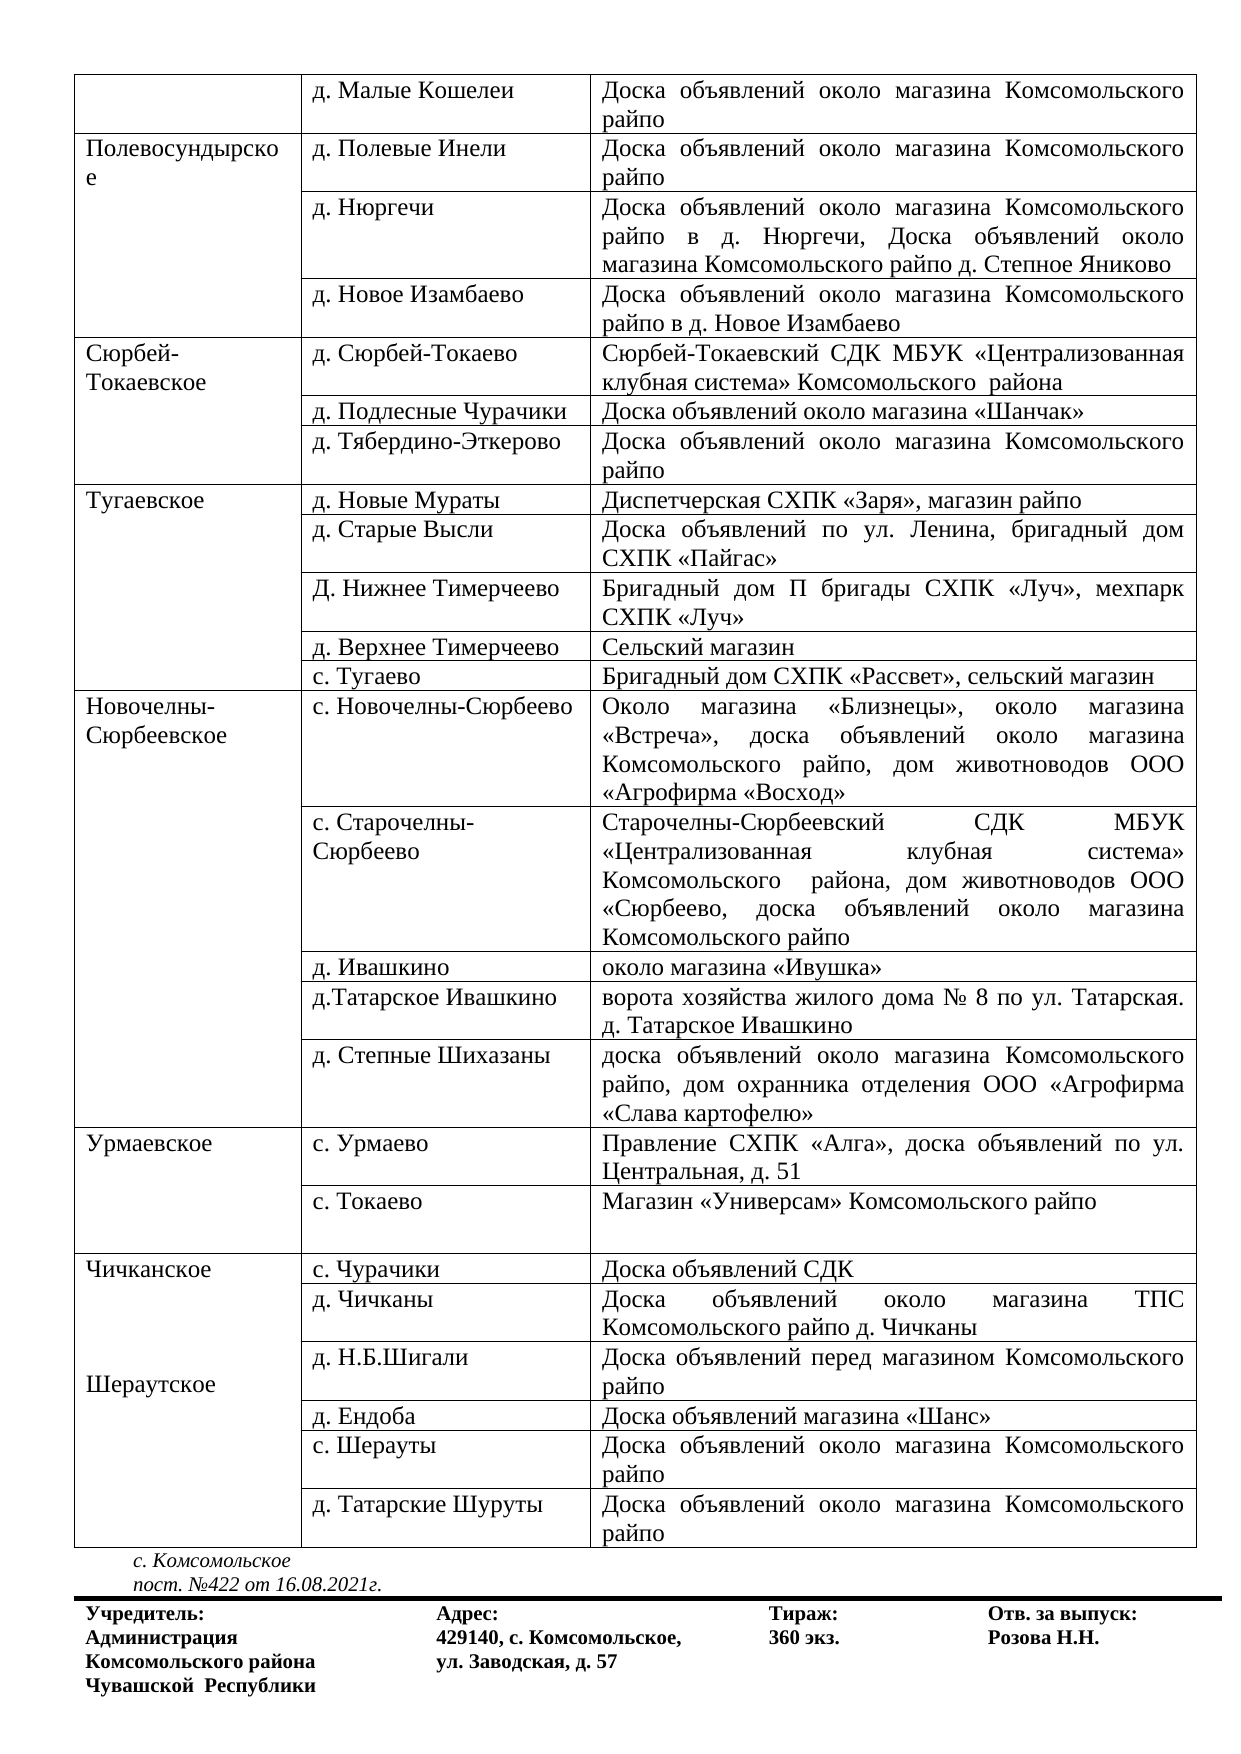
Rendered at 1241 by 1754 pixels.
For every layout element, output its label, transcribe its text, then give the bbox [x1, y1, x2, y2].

table_cell Доска объявлений около магазина Комсомольского райпо [591, 1489, 1196, 1547]
table_cell Доска объявлений около магазина Комсомольского райпо [591, 426, 1196, 484]
table_cell с. Шерауты [302, 1431, 590, 1488]
table_cell Доска объявлений около магазина ТПС Комсомольского райпо д. Чичканы [591, 1284, 1196, 1341]
table_cell Доска объявлений около магазина Комсомольского райпо в д. Нюргечи, Доска объявлений около магазина Комсомольского райпо д. Степное Яниково [591, 192, 1196, 278]
table_cell Магазин «Универсам» Комсомольского райпо [591, 1186, 1196, 1253]
table_header Отв. за выпуск: Розова Н.Н. [971, 1601, 1222, 1697]
table_cell Сюрбей-Токаевский СДК МБУК «Централизованная клубная система» Комсомольского района [591, 338, 1196, 395]
table_header Учредитель: Администрация Комсомольского района Чувашской Республики [74, 1601, 425, 1697]
table_cell д.Татарское Ивашкино [302, 982, 590, 1039]
table_cell Доска объявлений около магазина Комсомольского райпо в д. Новое Изамбаево [591, 279, 1196, 337]
table_cell д. Степные Шихазаны [302, 1040, 590, 1127]
table_cell Тугаевское [75, 485, 301, 690]
table_cell Диспетчерская СХПК «Заря», магазин райпо [591, 485, 1196, 513]
table_cell Старочелны-Сюрбеевский СДК МБУК «Централизованная клубная система» Комсомольского района, дом животноводов ООО «Сюрбеево, доска объявлений около магазина Комсомольского райпо [591, 807, 1196, 951]
table_cell д. Ендоба [302, 1401, 590, 1429]
table_cell Около магазина «Близнецы», около магазина «Встреча», доска объявлений около магазина Комсомольского райпо, дом животноводов ООО «Агрофирма «Восход» [591, 691, 1196, 806]
table_cell д. Полевые Инели [302, 134, 590, 191]
table_cell Бригадный дом СХПК «Рассвет», сельский магазин [591, 661, 1196, 690]
table_cell Полевосундырское [75, 134, 301, 337]
table_cell д. Сюрбей-Токаево [302, 338, 590, 395]
table_cell с. Тугаево [302, 661, 590, 690]
table_cell д. Подлесные Чурачики [302, 396, 590, 425]
table_cell д. Ивашкино [302, 952, 590, 981]
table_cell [591, 75, 1196, 132]
table_cell Правление СХПК «Алга», доска объявлений по ул. Центральная, д. 51 [591, 1128, 1196, 1185]
table_cell с. Старочелны-Сюрбеево [302, 807, 590, 951]
table_cell Доска объявлений перед магазином Комсомольского райпо [591, 1342, 1196, 1400]
table_cell д. Н.Б.Шигали [302, 1342, 590, 1400]
table_cell Доска объявлений около магазина Комсомольского райпо [591, 1431, 1196, 1488]
table_cell Доска объявлений СДК [591, 1254, 1196, 1283]
table_cell д. Новое Изамбаево [302, 279, 590, 337]
table_cell Доска объявлений магазина «Шанс» [591, 1401, 1196, 1429]
table_cell д. Тябердино-Эткерово [302, 426, 590, 484]
table_cell д. Татарские Шуруты [302, 1489, 590, 1547]
table_cell Д. Нижнее Тимерчеево [302, 573, 590, 631]
table_cell доска объявлений около магазина Комсомольского райпо, дом охранника отделения ООО «Агрофирма «Слава картофелю» [591, 1040, 1196, 1127]
table_cell Бригадный дом П бригады СХПК «Луч», мехпарк СХПК «Луч» [591, 573, 1196, 631]
table_cell Сельский магазин [591, 632, 1196, 660]
text пост. №422 от 16.08.2021г. [74, 1572, 1196, 1596]
table_cell ворота хозяйства жилого дома № 8 по ул. Татарская. д. Татарское Ивашкино [591, 982, 1196, 1039]
table_cell д. Малые Кошелеи [302, 75, 590, 132]
table_cell д. Новые Мураты [302, 485, 590, 513]
table_cell Новочелны-Сюрбеевское [75, 691, 301, 1127]
text с. Комсомольское [74, 1548, 1196, 1572]
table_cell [591, 134, 1196, 191]
table_cell Доска объявлений около магазина «Шанчак» [591, 396, 1196, 425]
table_cell Чичканское Шераутское [75, 1254, 301, 1547]
table_cell с. Чурачики [302, 1254, 590, 1283]
table_cell Доска объявлений по ул. Ленина, бригадный дом СХПК «Пайгас» [591, 515, 1196, 572]
table_header Адрес: 429140, с. Комсомольское, ул. Заводская, д. 57 [425, 1601, 750, 1697]
table_cell Урмаевское [75, 1128, 301, 1253]
table_cell д. Старые Высли [302, 515, 590, 572]
table_cell с. Урмаево [302, 1128, 590, 1185]
table_cell д. Верхнее Тимерчеево [302, 632, 590, 660]
table_cell с. Токаево [302, 1186, 590, 1253]
table_cell около магазина «Ивушка» [591, 952, 1196, 981]
table_cell Сюрбей-Токаевское [75, 338, 301, 484]
table_cell д. Чичканы [302, 1284, 590, 1341]
table_cell с. Новочелны-Сюрбеево [302, 691, 590, 806]
table_header Тираж: 360 экз. [750, 1601, 971, 1697]
table_cell д. Нюргечи [302, 192, 590, 278]
